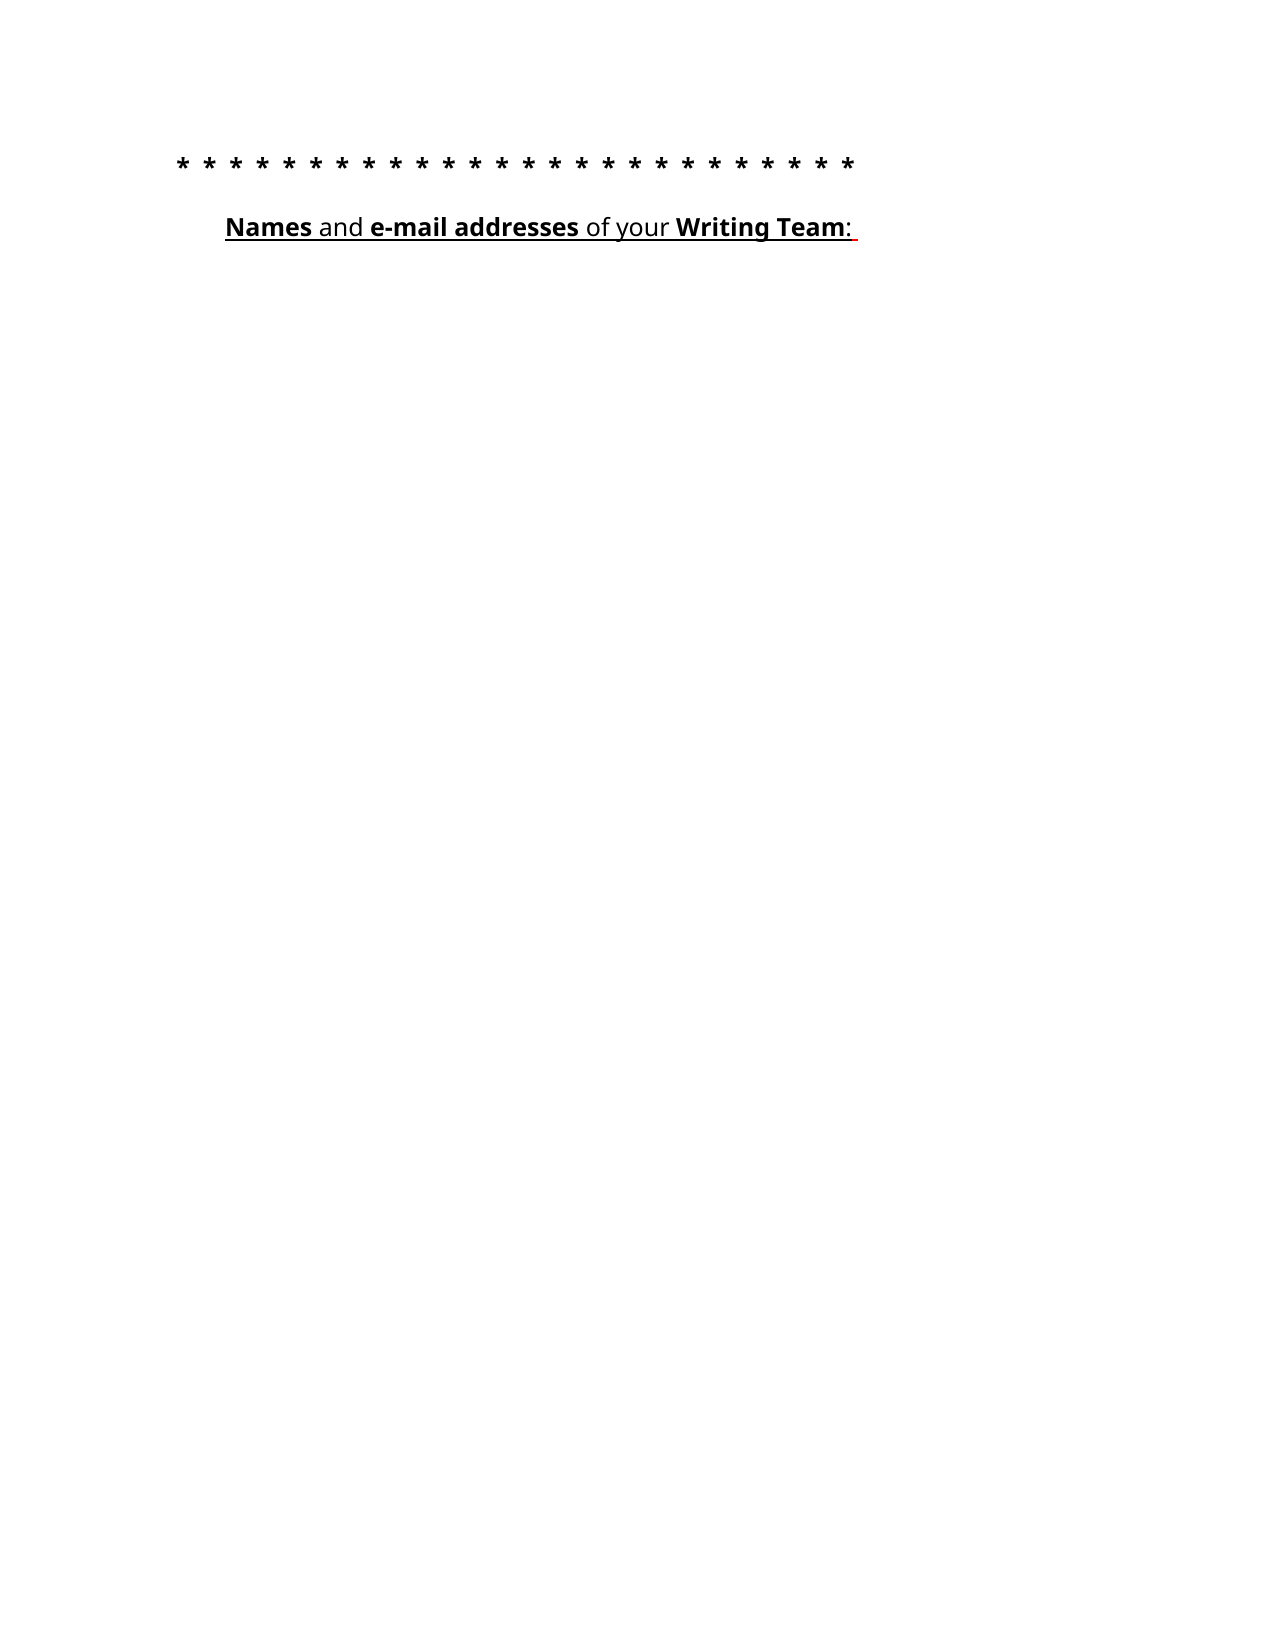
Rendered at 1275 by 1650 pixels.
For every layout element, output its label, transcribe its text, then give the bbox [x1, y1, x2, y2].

text * * * * * * * * * * * * * * * * * * * * * * * * * * [150, 150, 1125, 184]
list Names and e-mail addresses of your Writing Team: [225, 210, 1125, 244]
